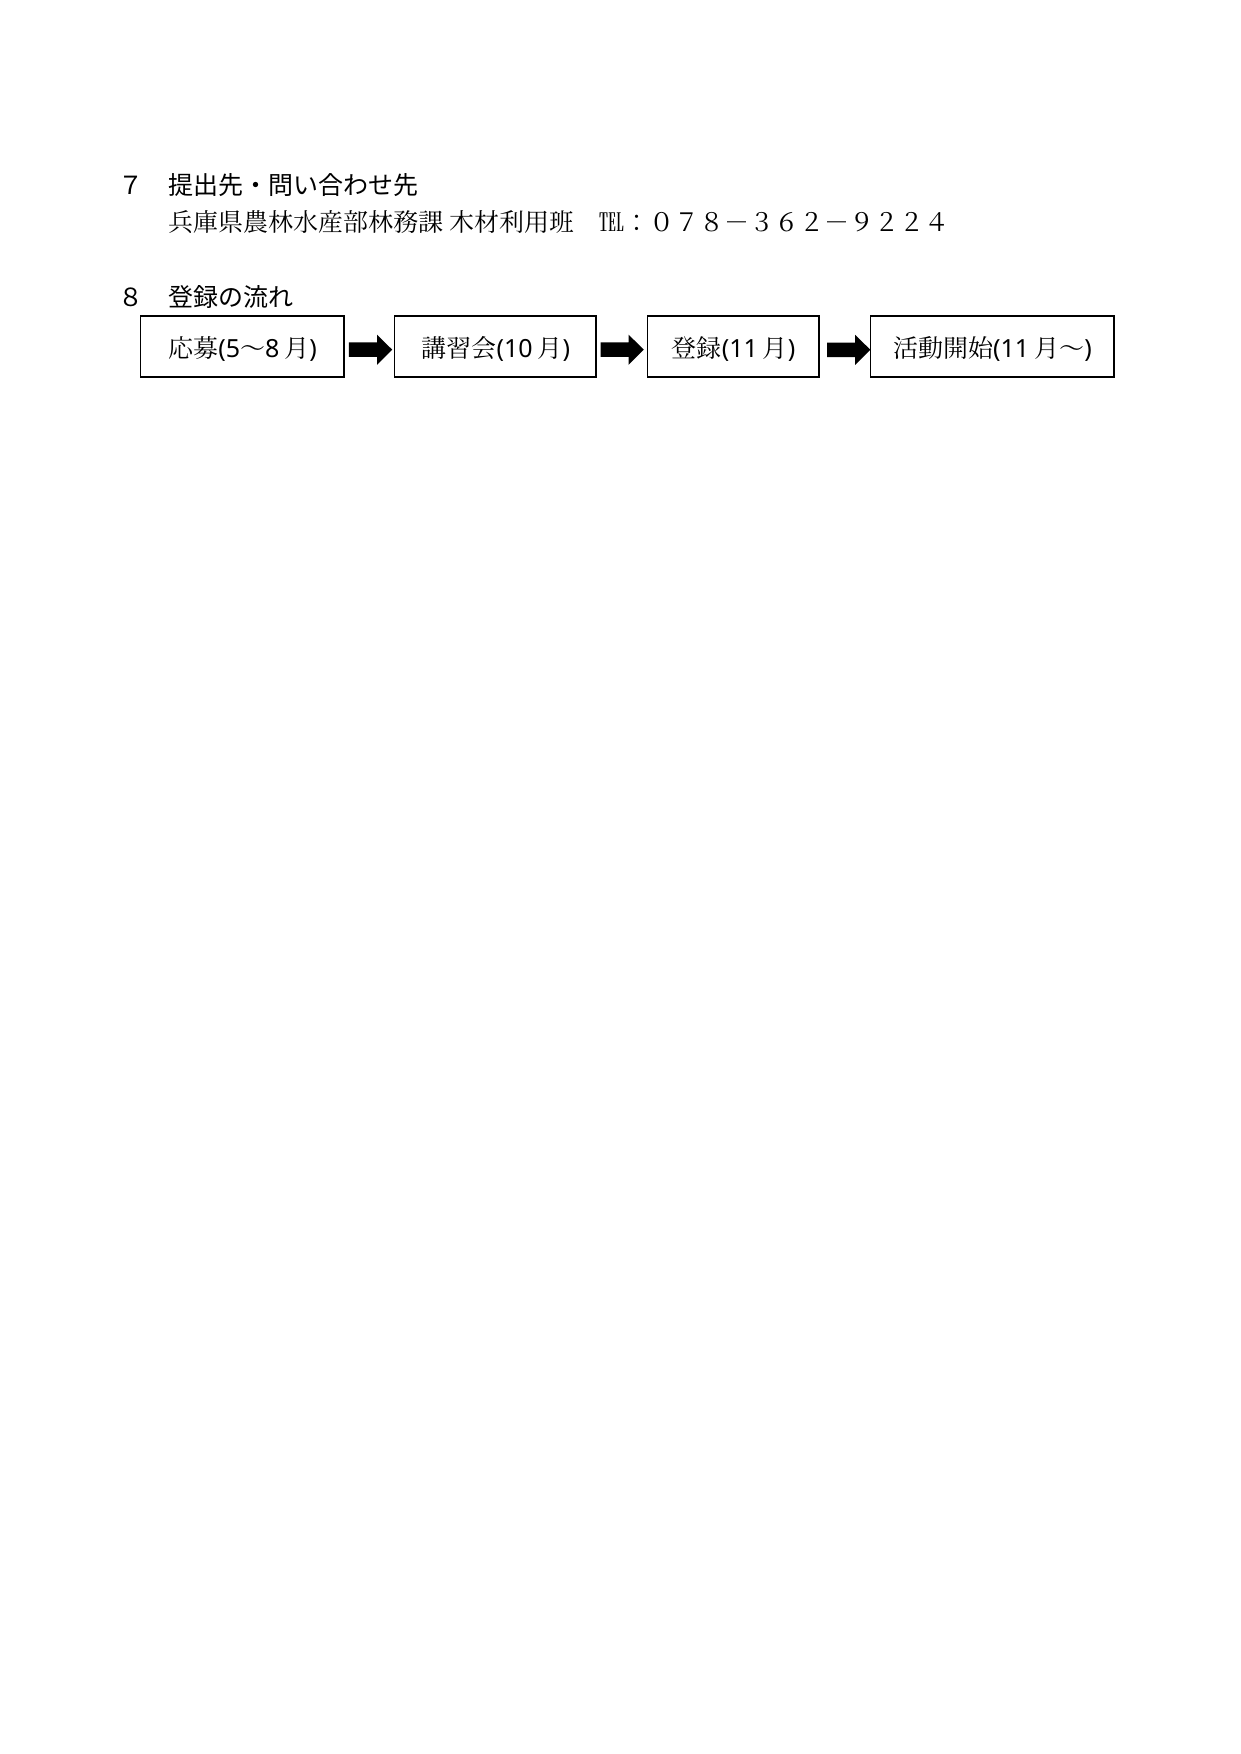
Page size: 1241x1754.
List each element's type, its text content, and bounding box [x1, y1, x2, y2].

text ８ 登録の流れ [118, 277, 1122, 314]
text ７ 提出先・問い合わせ先 [118, 164, 1122, 202]
text 兵庫県農林水産部林務課 木材利用班 ℡：０７８－３６２－９２２４ [118, 202, 1122, 239]
